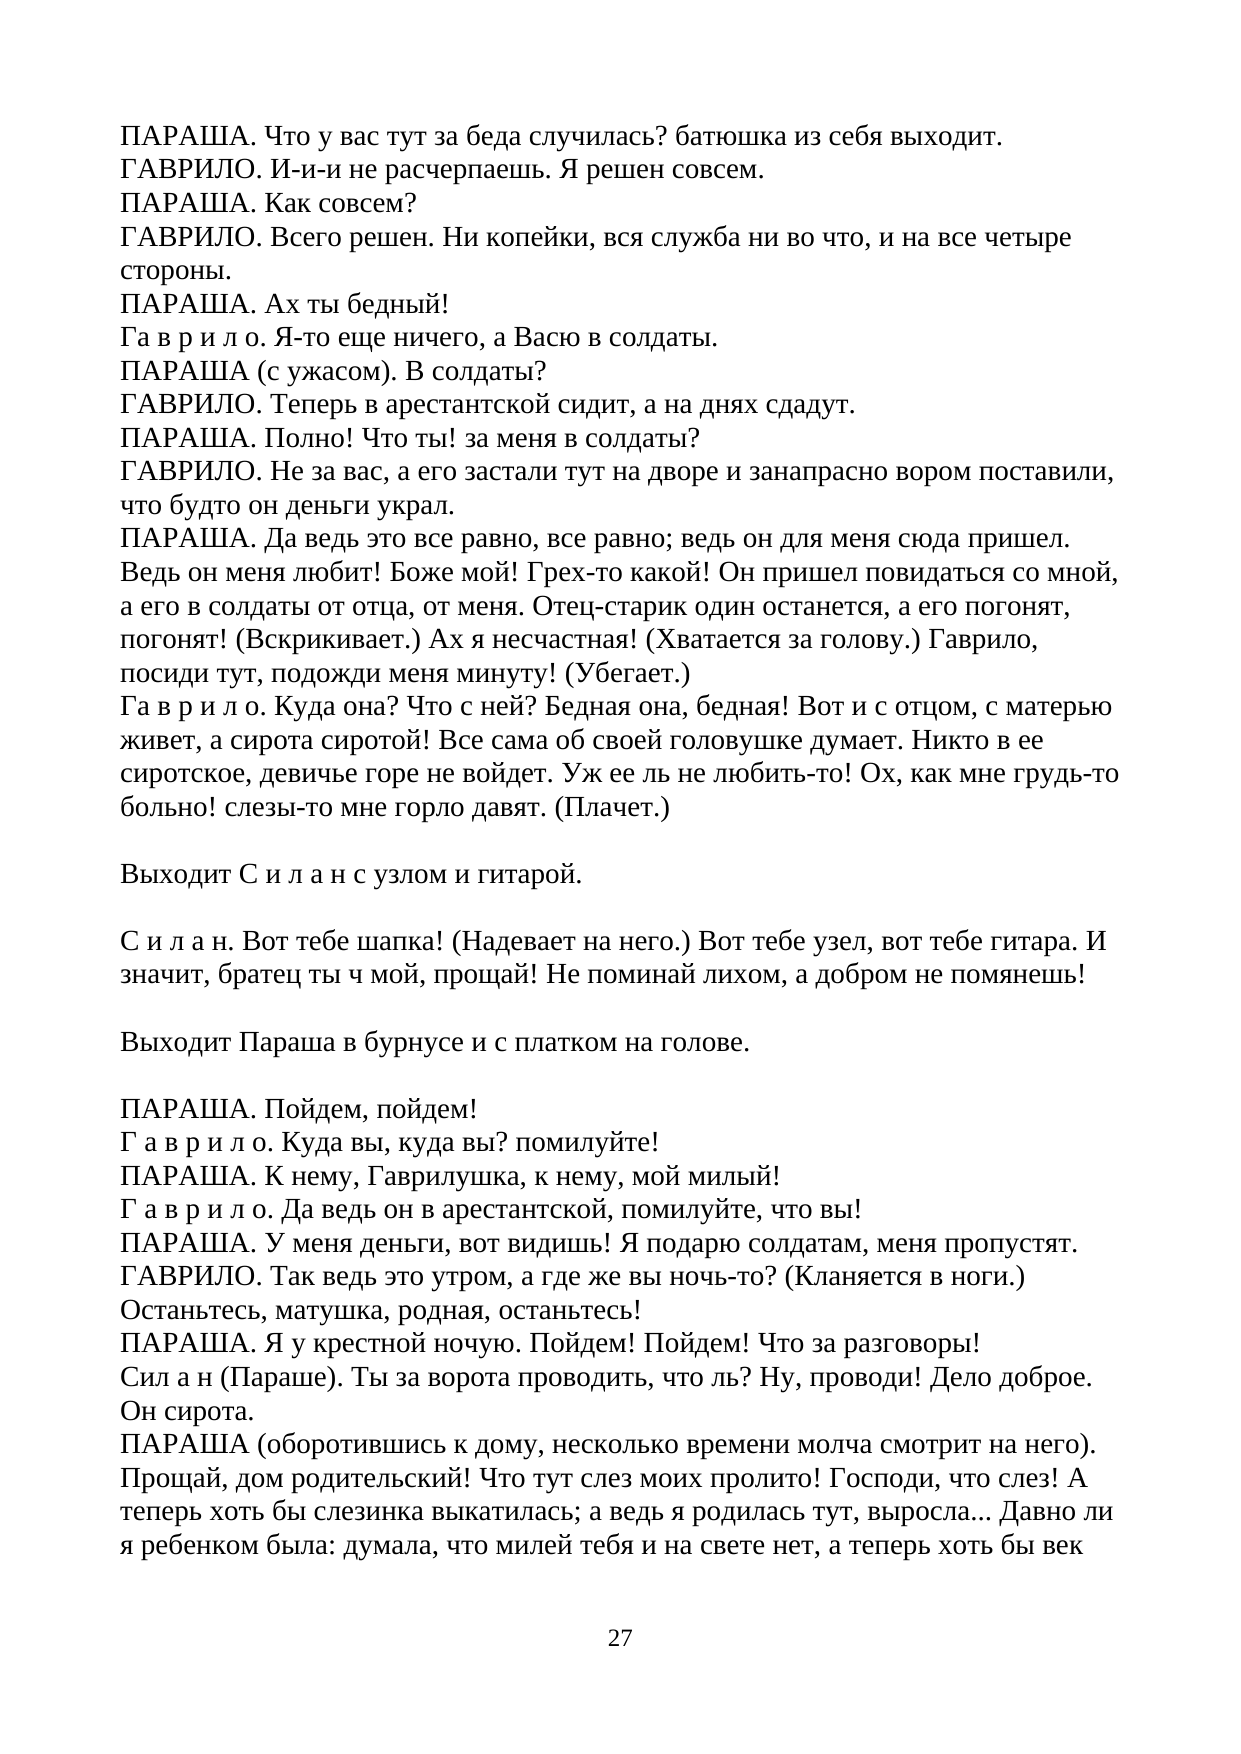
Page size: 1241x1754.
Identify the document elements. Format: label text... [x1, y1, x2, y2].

text Г а в р и л о. Да ведь он в арестантской, помилуйте, что вы! [120, 1191, 1120, 1225]
text ПАРАША. Пойдем, пойдем! [120, 1091, 1120, 1124]
text Г а в р и л о. Куда вы, куда вы? помилуйте! [120, 1124, 1120, 1158]
text ПАРАША. Как совсем? [120, 185, 1120, 219]
text ГАВРИЛО. И-и-и не расчерпаешь. Я решен совсем. [120, 152, 1120, 185]
text ПАРАША. Полно! Что ты! за меня в солдаты? [120, 420, 1120, 453]
text ПАРАША. Ах ты бедный! [120, 286, 1120, 319]
text Га в р и л о. Я-то еще ничего, а Васю в солдаты. [120, 319, 1120, 353]
text ГАВРИЛО. Всего решен. Ни копейки, вся служба ни во что, и на все четыре стороны. [120, 219, 1120, 286]
text ПАРАША. Что у вас тут за беда случилась? батюшка из себя выходит. [120, 118, 1120, 152]
text ГАВРИЛО. Не за вас, а его застали тут на дворе и занапрасно вором поставили, что будто он деньги украл. [120, 453, 1120, 521]
text ГАВРИЛО. Так ведь это утром, а где же вы ночь-то? (Кланяется в ноги.) Останьтесь, матушка, родная, останьтесь! [120, 1258, 1120, 1326]
text Га в р и л о. Куда она? Что с ней? Бедная она, бедная! Вот и с отцом, с матерью живет, а сирота сиротой! Все сама об своей головушке думает. Никто в ее сиротское, девичье горе не войдет. Уж ее ль не любить-то! Ох, как мне грудь-то больно! слезы-то мне горло давят. (Плачет.) [120, 688, 1120, 822]
text Выходит С и л а н с узлом и гитарой. [120, 856, 1120, 889]
text ПАРАША. Да ведь это все равно, все равно; ведь он для меня сюда пришел. Ведь он меня любит! Боже мой! Грех-то какой! Он пришел повидаться со мной, а его в солдаты от отца, от меня. Отец-старик один останется, а его погонят, погонят! (Вскрикивает.) Ах я несчастная! (Хватается за голову.) Гаврило, посиди тут, подожди меня минуту! (Убегает.) [120, 521, 1120, 688]
text Выходит Параша в бурнусе и с платком на голове. [120, 1024, 1120, 1057]
text ПАРАША (с ужасом). В солдаты? [120, 353, 1120, 386]
text ПАРАША. Я у крестной ночую. Пойдем! Пойдем! Что за разговоры! [120, 1326, 1120, 1359]
text С и л а н. Вот тебе шапка! (Надевает на него.) Вот тебе узел, вот тебе гитара. И значит, братец ты ч мой, прощай! Не поминай лихом, а добром не помянешь! [120, 923, 1120, 990]
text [120, 1426, 1120, 1560]
text ПАРАША. У меня деньги, вот видишь! Я подарю солдатам, меня пропустят. [120, 1225, 1120, 1258]
text ПАРАША. К нему, Гаврилушка, к нему, мой милый! [120, 1158, 1120, 1191]
text Сил а н (Параше). Ты за ворота проводить, что ль? Ну, проводи! Дело доброе. Он сирота. [120, 1359, 1120, 1426]
text ГАВРИЛО. Теперь в арестантской сидит, а на днях сдадут. [120, 386, 1120, 420]
